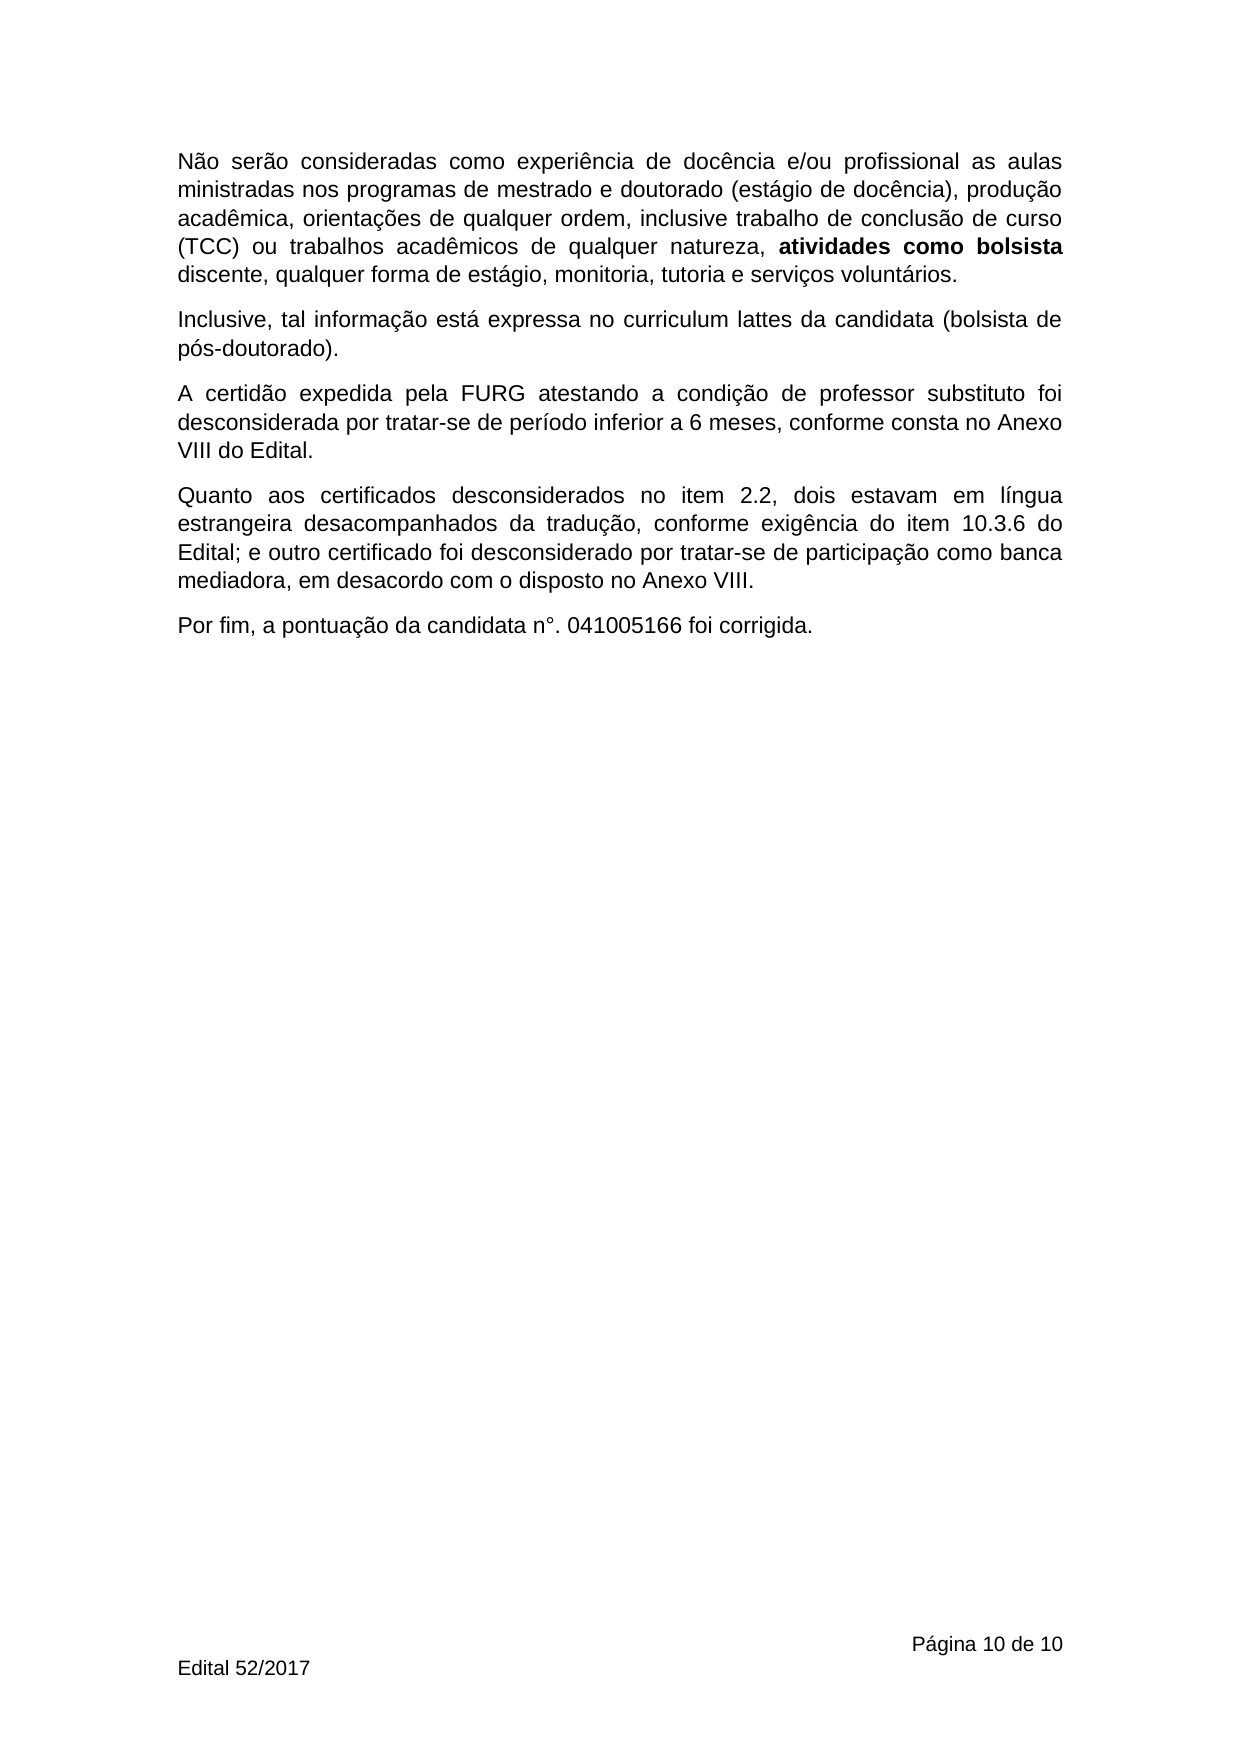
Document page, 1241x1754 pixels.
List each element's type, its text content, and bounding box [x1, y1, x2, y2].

text Quanto aos certificados desconsiderados no item 2.2, dois estavam em língua estrangeira desacompanhados da tradução, conforme exigência do item 10.3.6 do Edital; e outro certificado foi desconsiderado por tratar-se de participação como banca mediadora, em desacordo com o disposto no Anexo VIII. [177, 482, 1063, 594]
text A certidão expedida pela FURG atestando a condição de professor substituto foi desconsiderada por tratar-se de período inferior a 6 meses, conforme consta no Anexo VIII do Edital. [177, 380, 1063, 463]
text Inclusive, tal informação está expressa no curriculum lattes da candidata (bolsista de pós-doutorado). [177, 306, 1063, 361]
text Por fim, a pontuação da candidata n°. 041005166 foi corrigida. [177, 612, 1063, 639]
text Não serão consideradas como experiência de docência e/ou profissional as aulas ministradas nos programas de mestrado e doutorado (estágio de docência), produção acadêmica, orientações de qualquer ordem, inclusive trabalho de conclusão de curso (TCC) ou trabalhos acadêmicos de qualquer natureza, atividades como bolsista discente, qualquer forma de estágio, monitoria, tutoria e serviços voluntários. [177, 148, 1063, 288]
